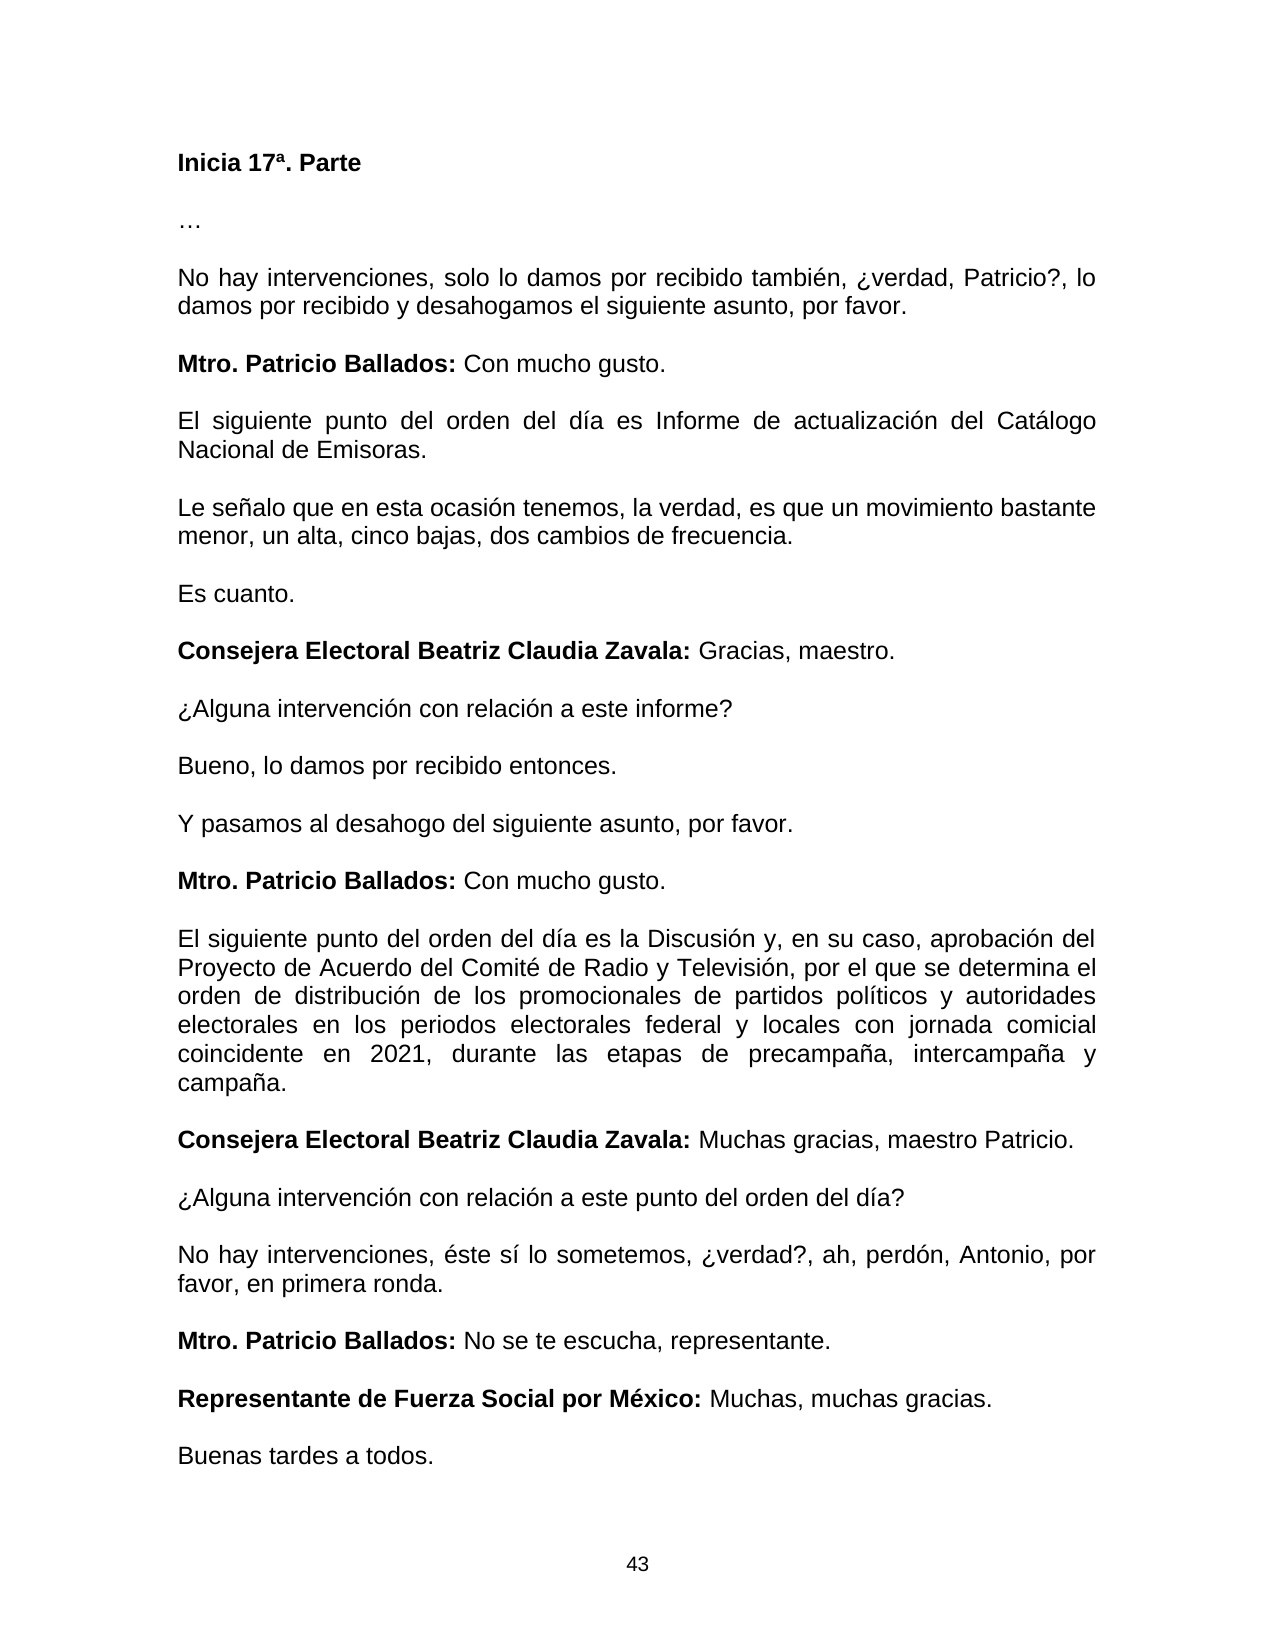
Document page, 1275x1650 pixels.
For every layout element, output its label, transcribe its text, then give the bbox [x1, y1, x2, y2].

text Le señalo que en esta ocasión tenemos, la verdad, es que un movimiento bastante menor, un alta, cinco bajas, dos cambios de frecuencia. [177, 493, 1098, 550]
text Bueno, lo damos por recibido entonces. [177, 751, 1098, 780]
text Buenas tardes a todos. [177, 1441, 1098, 1470]
text Consejera Electoral Beatriz Claudia Zavala: Muchas gracias, maestro Patricio. [177, 1125, 1098, 1154]
text … [177, 205, 1098, 234]
text Y pasamos al desahogo del siguiente asunto, por favor. [177, 809, 1098, 838]
text Consejera Electoral Beatriz Claudia Zavala: Gracias, maestro. [177, 636, 1098, 665]
text Representante de Fuerza Social por México: Muchas, muchas gracias. [177, 1384, 1098, 1413]
text Mtro. Patricio Ballados: No se te escucha, representante. [177, 1326, 1098, 1355]
text No hay intervenciones, solo lo damos por recibido también, ¿verdad, Patricio?, lo damos por recibido y desahogamos el siguiente asunto, por favor. [177, 263, 1098, 320]
text Inicia 17ª. Parte [177, 148, 1098, 176]
text El siguiente punto del orden del día es Informe de actualización del Catálogo Nacional de Emisoras. [177, 406, 1098, 464]
text No hay intervenciones, éste sí lo sometemos, ¿verdad?, ah, perdón, Antonio, por favor, en primera ronda. [177, 1240, 1098, 1298]
text ¿Alguna intervención con relación a este punto del orden del día? [177, 1183, 1098, 1211]
text ¿Alguna intervención con relación a este informe? [177, 694, 1098, 723]
text Mtro. Patricio Ballados: Con mucho gusto. [177, 866, 1098, 895]
text El siguiente punto del orden del día es la Discusión y, en su caso, aprobación del Proyecto de Acuerdo del Comité de Radio y Televisión, por el que se determina el orden de distribución de los promocionales de partidos políticos y autoridades electorales en los periodos electorales federal y locales con jornada comicial coincidente en 2021, durante las etapas de precampaña, intercampaña y campaña. [177, 924, 1098, 1096]
text Es cuanto. [177, 579, 1098, 608]
text Mtro. Patricio Ballados: Con mucho gusto. [177, 349, 1098, 378]
